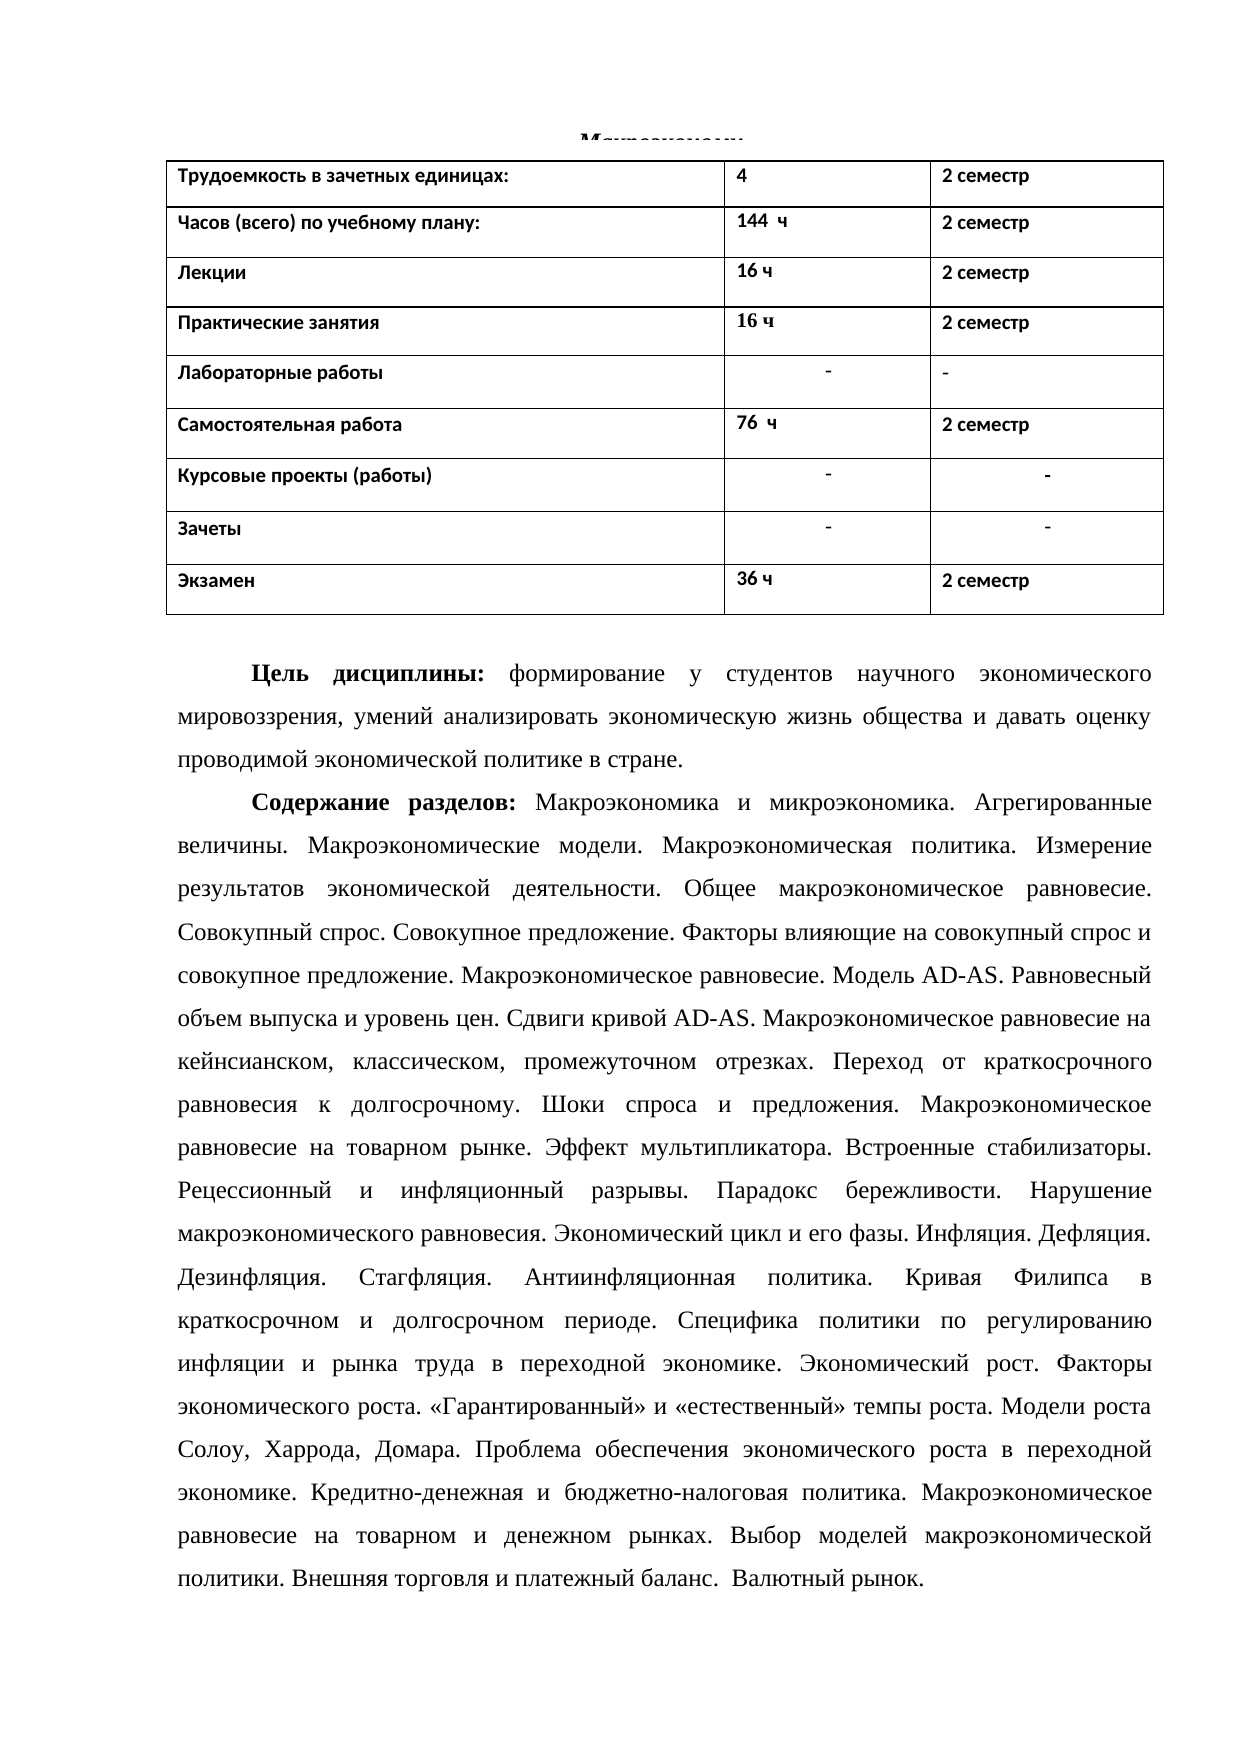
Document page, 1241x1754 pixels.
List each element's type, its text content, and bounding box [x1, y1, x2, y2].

table_cell Лабораторные работы [167, 356, 724, 408]
table_cell - [931, 512, 1163, 564]
table_header 4 [725, 162, 930, 206]
table_header Трудоемкость в зачетных единицах: [167, 162, 724, 206]
table_cell Часов (всего) по учебному плану: [167, 208, 724, 257]
table_header 2 семестр [931, 162, 1163, 206]
table_cell - [931, 459, 1163, 511]
text Содержание разделов: Макроэкономика и микроэкономика. Агрегированные величины. Макроэкономические модели. Макроэкономическая политика. Измерение результатов экономической деятельности. Общее макроэкономическое равновесие. Совокупный спрос. Совокупное предложение. Факторы влияющие на совокупный спрос и совокупное предложение. Макроэкономическое равновесие. Модель AD-AS. Равновесный объем выпуска и уровень цен. Сдвиги кривой AD-AS. Макроэкономическое равновесие на кейнсианском, классическом, промежуточном отрезках. Переход от краткосрочного равновесия к долгосрочному. Шоки спроса и предложения. Макроэкономическое равновесие на товарном рынке. Эффект мультипликатора. Встроенные стабилизаторы. Рецессионный и инфляционный разрывы. Парадокс бережливости. Нарушение макроэкономического равновесия. Экономический цикл и его фазы. Инфляция. Дефляция. Дезинфляция. Стагфляция. Антиинфляционная политика. Кривая Филипса в краткосрочном и долгосрочном периоде. Специфика политики по регулированию инфляции и рынка труда в переходной экономике. Экономический рост. Факторы экономического роста. «Гарантированный» и «естественный» темпы роста. Модели роста Солоу, Харрода, Домара. Проблема обеспечения экономического роста в переходной экономике. Кредитно-денежная и бюджетно-налоговая политика. Макроэкономическое равновесие на товарном и денежном рынках. Выбор моделей макроэкономической политики. Внешняя торговля и платежный баланс. Валютный рынок. [177, 787, 1152, 1592]
table_cell 2 семестр [931, 208, 1163, 257]
table_cell 16 ч [725, 258, 930, 306]
table_cell 76 ч [725, 409, 930, 458]
table_cell 36 ч [725, 565, 930, 614]
text Цель дисциплины: формирование у студентов научного экономического мировоззрения, умений анализировать экономическую жизнь общества и давать оценку проводимой экономической политике в стране. [177, 658, 1152, 773]
table_cell 16 ч [725, 308, 930, 355]
table_cell - [931, 356, 1163, 408]
table_cell - [725, 356, 930, 408]
table_cell - [725, 459, 930, 511]
table_cell 2 семестр [931, 565, 1163, 614]
table_cell 2 семестр [931, 409, 1163, 458]
table_cell 2 семестр [931, 258, 1163, 306]
table_cell Курсовые проекты (работы) [167, 459, 724, 511]
table_cell Зачеты [167, 512, 724, 564]
table_cell - [725, 512, 930, 564]
table_cell 144 ч [725, 208, 930, 257]
table_cell Лекции [167, 258, 724, 306]
table_cell Экзамен [167, 565, 724, 614]
table_cell Самостоятельная работа [167, 409, 724, 458]
table_cell 2 семестр [931, 308, 1163, 355]
table_cell Практические занятия [167, 308, 724, 355]
